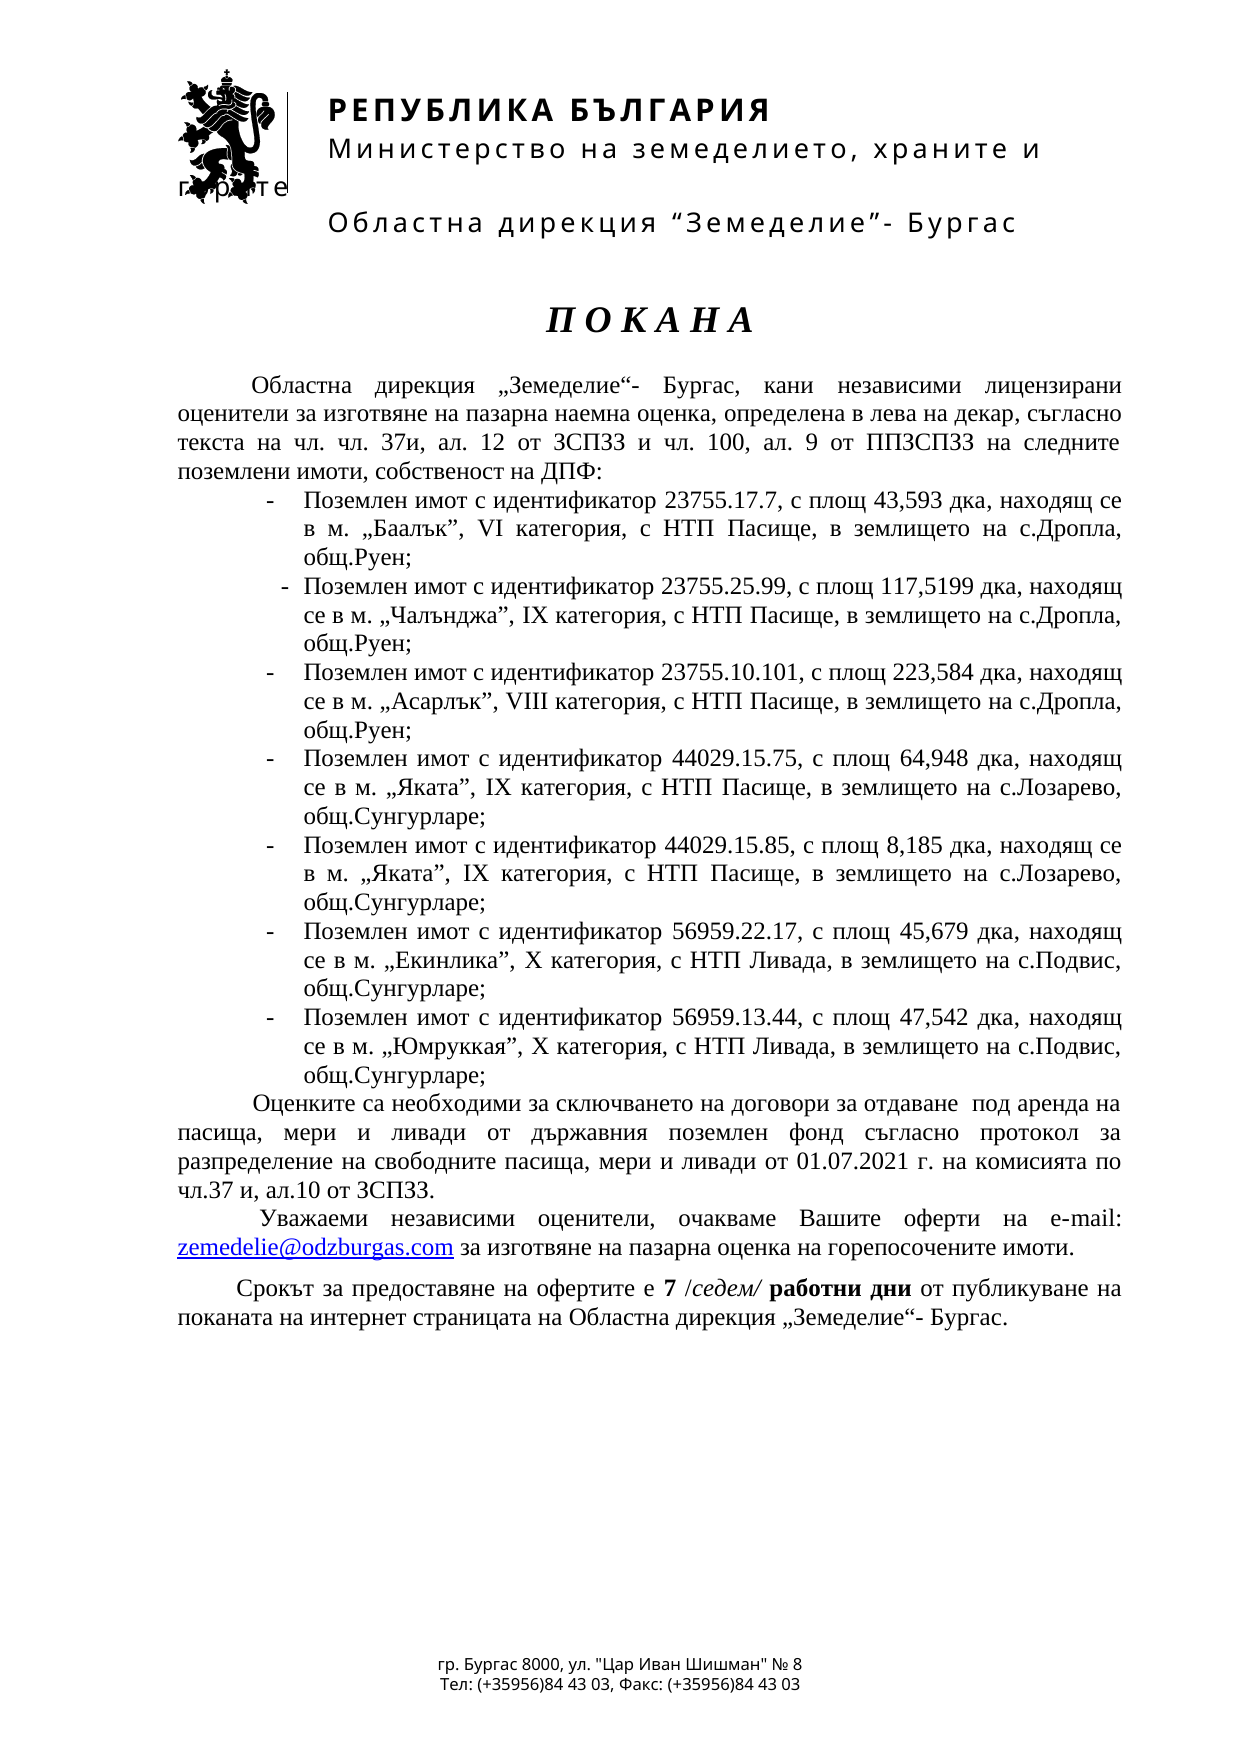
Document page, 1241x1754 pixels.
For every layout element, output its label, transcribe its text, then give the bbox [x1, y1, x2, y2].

text Уважаеми независими оценители, очакваме Вашите оферти на е-mail: zemedelie@odzburgas.com за изготвяне на пазарна оценка на горепосочените имоти. [177, 1203, 1122, 1261]
text Областна дирекция „Земеделие“- Бургас, кани независими лицензирани оценители за изготвяне на пазарна наемна оценка, определена в лева на декар, съгласно текста на чл. чл. 37и, ал. 12 от ЗСПЗЗ и чл. 100, ал. 9 от ППЗСПЗЗ на следните поземлени имоти, собственост на ДПФ: [177, 370, 1122, 485]
list Поземлен имот с идентификатор 23755.25.99, с площ 117,5199 дка, находящ се в м. „Чалънджа”, IX категория, с НТП Пасище, в землището на с.Дропла, общ.Руен; [281, 571, 1122, 657]
list Поземлен имот с идентификатор 23755.10.101, с площ 223,584 дка, находящ се в м. „Асарлък”, VIII категория, с НТП Пасище, в землището на с.Дропла, общ.Руен; [266, 657, 1122, 743]
text Оценките са необходими за сключването на договори за отдаване под аренда на пасища, мери и ливади от държавния поземлен фонд съгласно протокол за разпределение на свободните пасища, мери и ливади от 01.07.2021 г. на комисията по чл.37 и, ал.10 от ЗСПЗЗ. [177, 1088, 1122, 1203]
text П О К А Н А [177, 298, 1122, 341]
list Поземлен имот с идентификатор 56959.13.44, с площ 47,542 дка, находящ се в м. „Юмруккая”, X категория, с НТП Ливада, в землището на с.Подвис, общ.Сунгурларе; [266, 1002, 1122, 1088]
text Срокът за предоставяне на офертите е 7 /седем/ работни дни от публикуване на поканата на интернет страницата на Областна дирекция „Земеделие“- Бургас. [177, 1273, 1122, 1331]
list Поземлен имот с идентификатор 44029.15.75, с площ 64,948 дка, находящ се в м. „Яката”, IX категория, с НТП Пасище, в землището на с.Лозарево, общ.Сунгурларе; [266, 743, 1122, 830]
list Поземлен имот с идентификатор 23755.17.7, с площ 43,593 дка, находящ се в м. „Баалък”, VI категория, с НТП Пасище, в землището на с.Дропла, общ.Руен; [266, 485, 1122, 571]
list Поземлен имот с идентификатор 44029.15.85, с площ 8,185 дка, находящ се в м. „Яката”, IX категория, с НТП Пасище, в землището на с.Лозарево, общ.Сунгурларе; [266, 830, 1122, 916]
list Поземлен имот с идентификатор 56959.22.17, с площ 45,679 дка, находящ се в м. „Екинлика”, X категория, с НТП Ливада, в землището на с.Подвис, общ.Сунгурларе; [266, 916, 1122, 1002]
